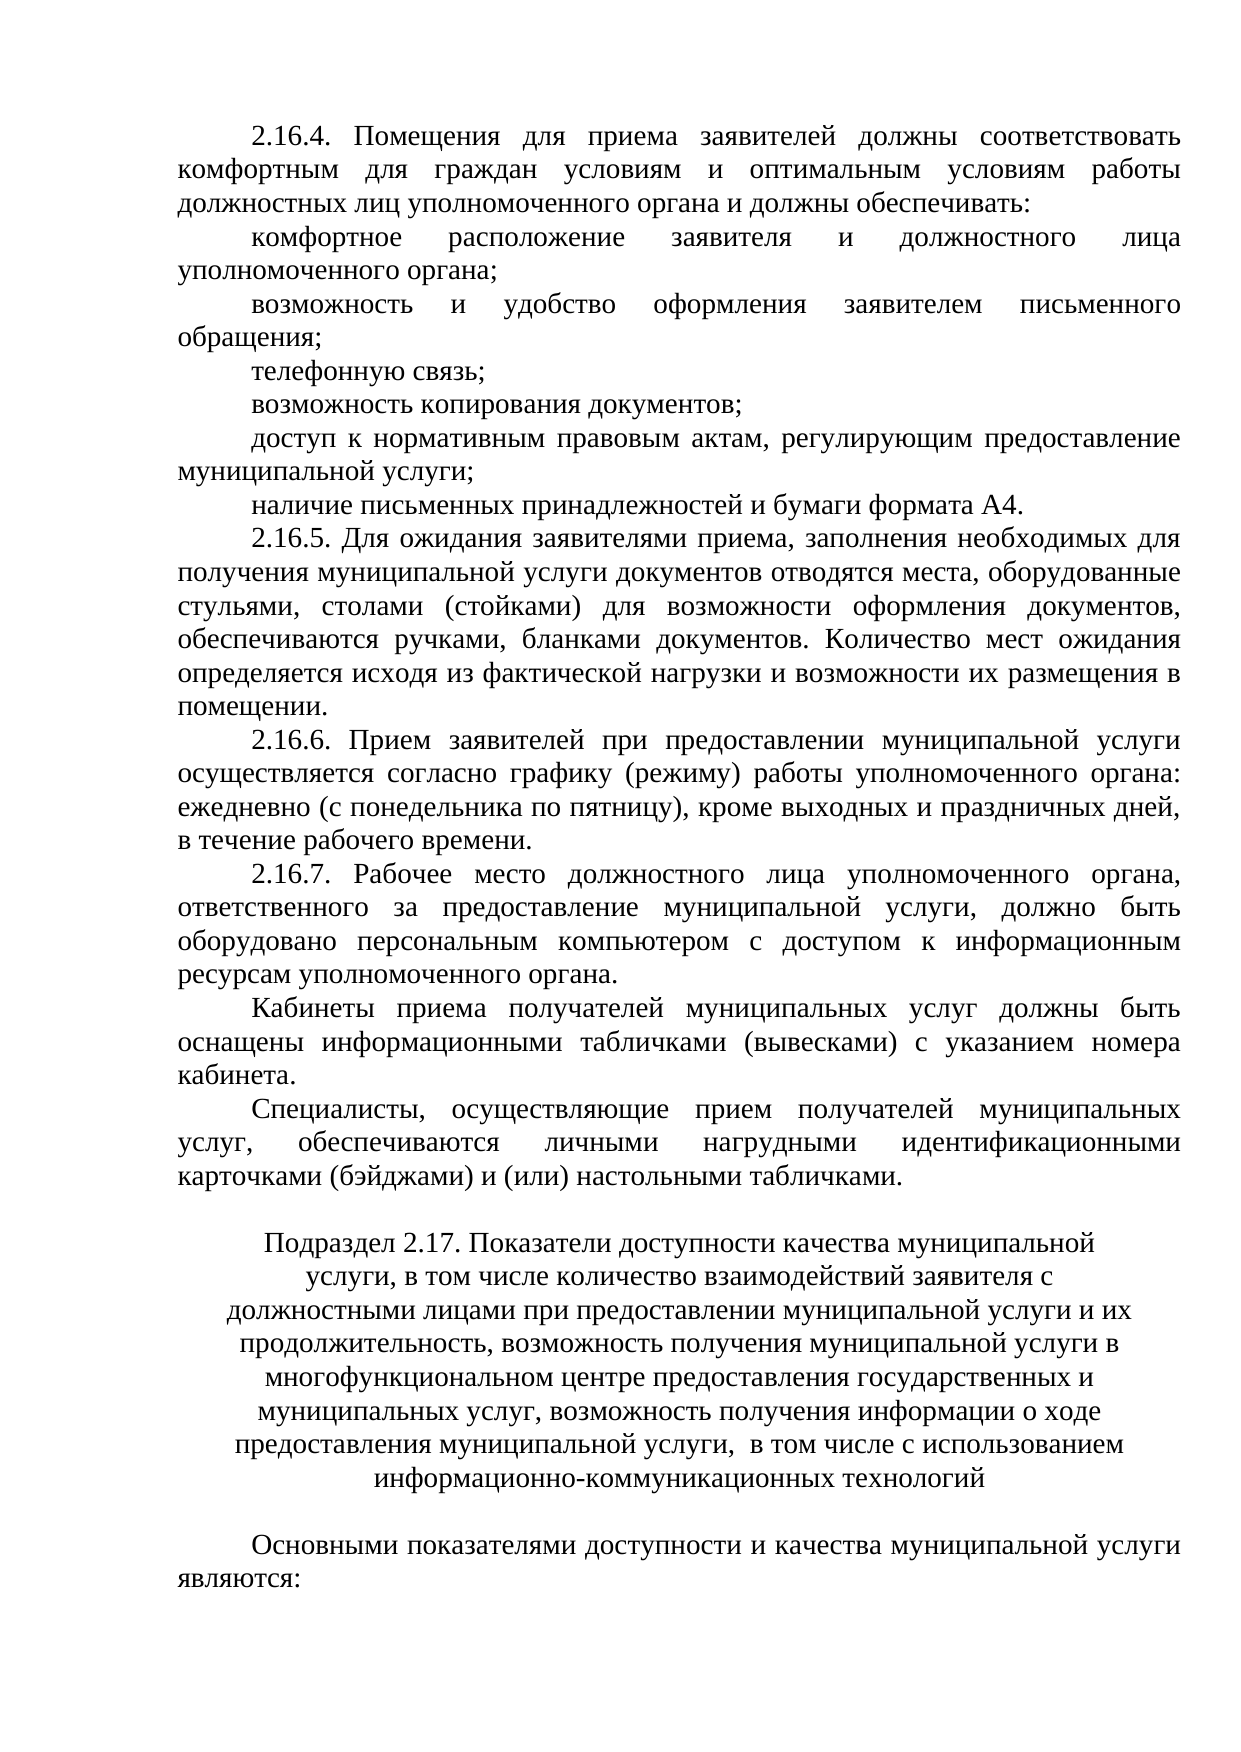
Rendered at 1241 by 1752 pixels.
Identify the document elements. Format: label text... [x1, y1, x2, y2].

text 2.16.7. Рабочее место должностного лица уполномоченного органа, ответственного за предоставление муниципальной услуги, должно быть оборудовано персональным компьютером с доступом к информационным ресурсам уполномоченного органа. [177, 856, 1182, 990]
text возможность и удобство оформления заявителем письменного обращения; [177, 286, 1182, 353]
text комфортное расположение заявителя и должностного лица уполномоченного органа; [177, 219, 1182, 286]
text Специалисты, осуществляющие прием получателей муниципальных услуг, обеспечиваются личными нагрудными идентификационными карточками (бэйджами) и (или) настольными табличками. [177, 1091, 1182, 1191]
text 2.16.5. Для ожидания заявителями приема, заполнения необходимых для получения муниципальной услуги документов отводятся места, оборудованные стульями, столами (стойками) для возможности оформления документов, обеспечиваются ручками, бланками документов. Количество мест ожидания определяется исходя из фактической нагрузки и возможности их размещения в помещении. [177, 521, 1182, 722]
text 2.16.6. Прием заявителей при предоставлении муниципальной услуги осуществляется согласно графику (режиму) работы уполномоченного органа: ежедневно (с понедельника по пятницу), кроме выходных и праздничных дней, в течение рабочего времени. [177, 722, 1182, 856]
text Основными показателями доступности и качества муниципальной услуги являются: [177, 1527, 1182, 1594]
text услуги, в том числе количество взаимодействий заявителя с [177, 1258, 1182, 1292]
text возможность копирования документов; [177, 386, 1182, 420]
text 2.16.4. Помещения для приема заявителей должны соответствовать комфортным для граждан условиям и оптимальным условиям работы должностных лиц уполномоченного органа и должны обеспечивать: [177, 118, 1182, 219]
text доступ к нормативным правовым актам, регулирующим предоставление муниципальной услуги; [177, 420, 1182, 487]
text Подраздел 2.17. Показатели доступности качества муниципальной [177, 1225, 1182, 1258]
text должностными лицами при предоставлении муниципальной услуги и их продолжительность, возможность получения муниципальной услуги в многофункциональном центре предоставления государственных и муниципальных услуг, возможность получения информации о ходе предоставления муниципальной услуги, в том числе с использованием информационно-коммуникационных технологий [177, 1292, 1182, 1493]
text Кабинеты приема получателей муниципальных услуг должны быть оснащены информационными табличками (вывесками) с указанием номера кабинета. [177, 990, 1182, 1091]
text телефонную связь; [177, 353, 1182, 386]
text наличие письменных принадлежностей и бумаги формата A4. [177, 487, 1182, 521]
